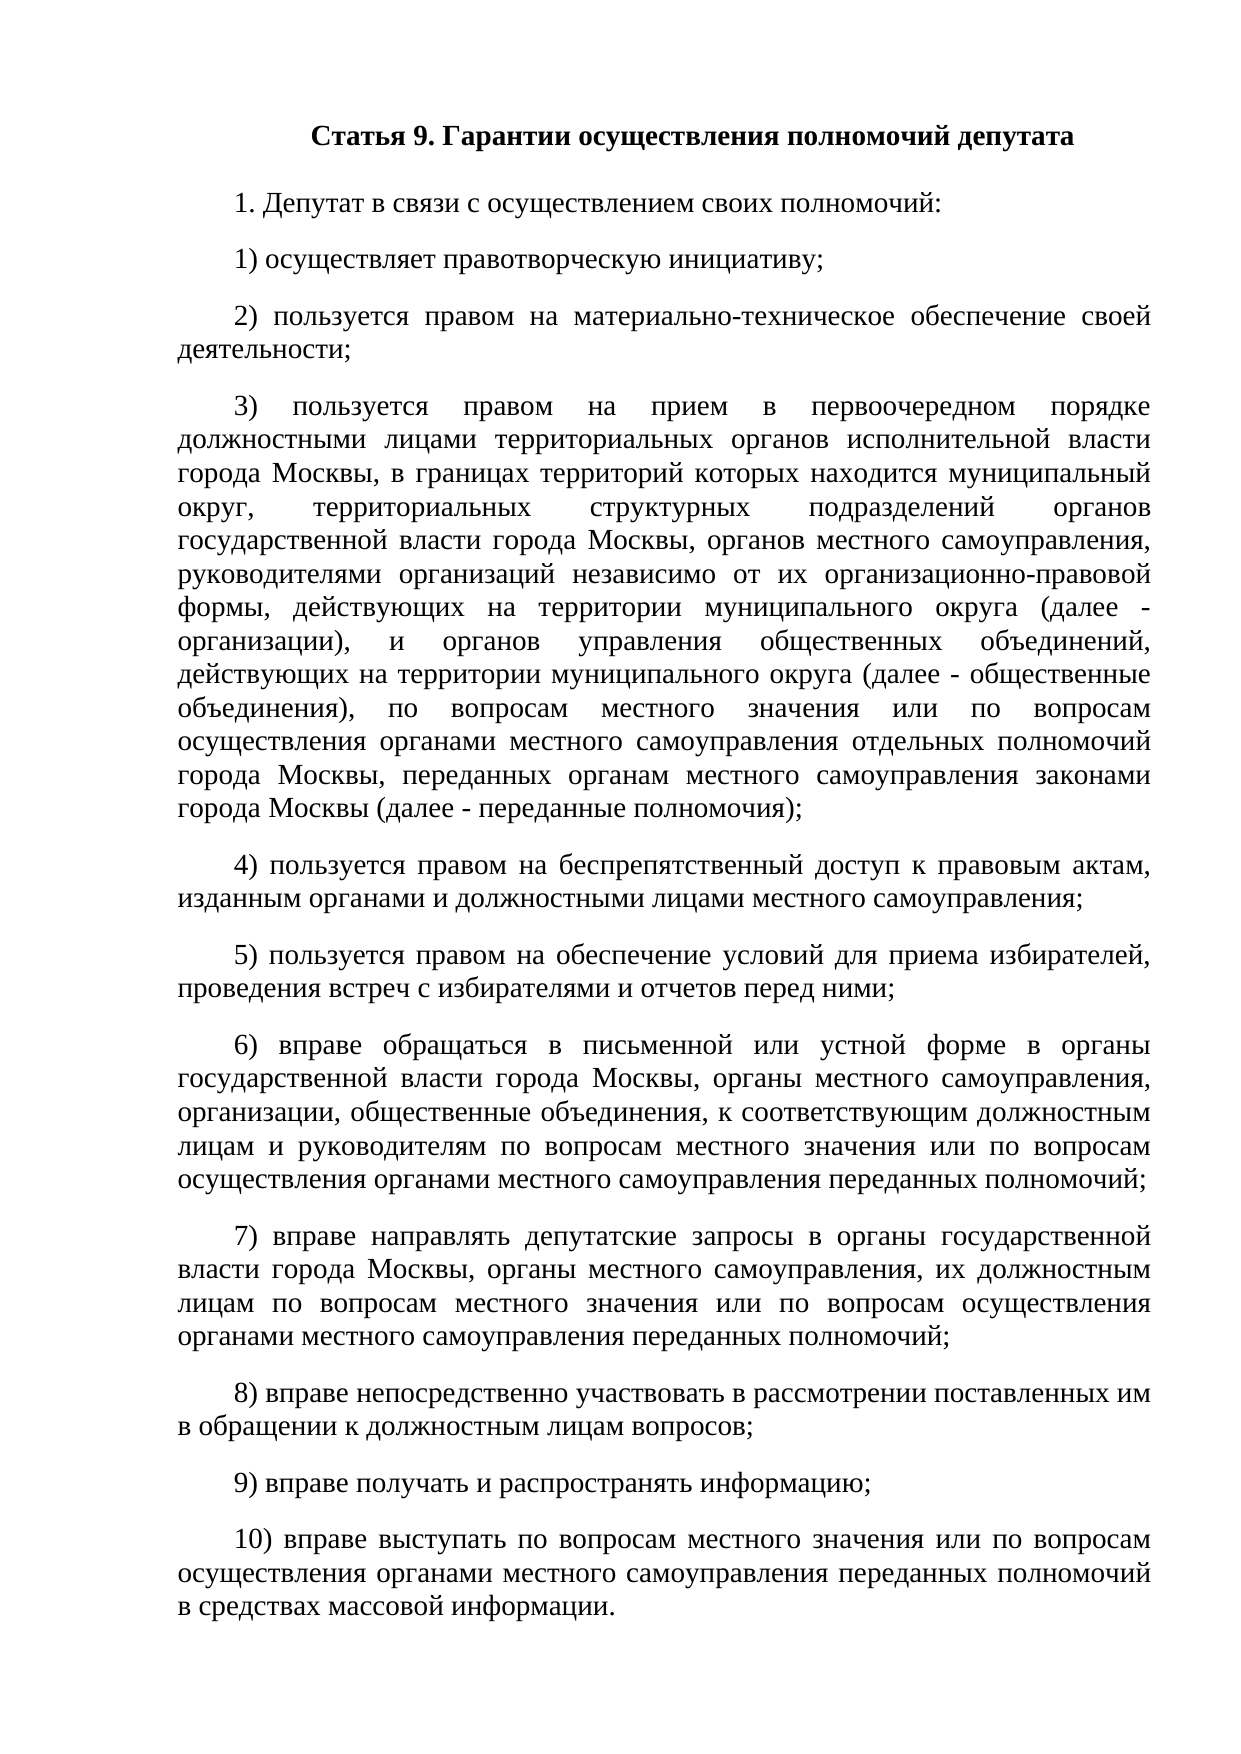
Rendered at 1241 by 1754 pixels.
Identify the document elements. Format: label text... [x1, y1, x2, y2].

text 1) осуществляет правотворческую инициативу; [177, 242, 1152, 275]
text 7) вправе направлять депутатские запросы в органы государственной власти города Москвы, органы местного самоуправления, их должностным лицам по вопросам местного значения или по вопросам осуществления органами местного самоуправления переданных полномочий; [177, 1218, 1152, 1352]
text 9) вправе получать и распространять информацию; [177, 1465, 1152, 1498]
text Статья 9. Гарантии осуществления полномочий депутата [177, 118, 1152, 152]
text 8) вправе непосредственно участвовать в рассмотрении поставленных им в обращении к должностным лицам вопросов; [177, 1375, 1152, 1442]
text 1. Депутат в связи с осуществлением своих полномочий: [177, 185, 1152, 219]
text 6) вправе обращаться в письменной или устной форме в органы государственной власти города Москвы, органы местного самоуправления, организации, общественные объединения, к соответствующим должностным лицам и руководителям по вопросам местного значения или по вопросам осуществления органами местного самоуправления переданных полномочий; [177, 1027, 1152, 1195]
text 4) пользуется правом на беспрепятственный доступ к правовым актам, изданным органами и должностными лицами местного самоуправления; [177, 847, 1152, 914]
text 5) пользуется правом на обеспечение условий для приема избирателей, проведения встреч с избирателями и отчетов перед ними; [177, 937, 1152, 1004]
text 10) вправе выступать по вопросам местного значения или по вопросам осуществления органами местного самоуправления переданных полномочий в средствах массовой информации. [177, 1521, 1152, 1622]
text 3) пользуется правом на прием в первоочередном порядке должностными лицами территориальных органов исполнительной власти города Москвы, в границах территорий которых находится муниципальный округ, территориальных структурных подразделений органов государственной власти города Москвы, органов местного самоуправления, руководителями организаций независимо от их организационно-правовой формы, действующих на территории муниципального округа (далее - организации), и органов управления общественных объединений, действующих на территории муниципального округа (далее - общественные объединения), по вопросам местного значения или по вопросам осуществления органами местного самоуправления отдельных полномочий города Москвы, переданных органам местного самоуправления законами города Москвы (далее - переданные полномочия); [177, 388, 1152, 824]
text 2) пользуется правом на материально-техническое обеспечение своей деятельности; [177, 298, 1152, 365]
